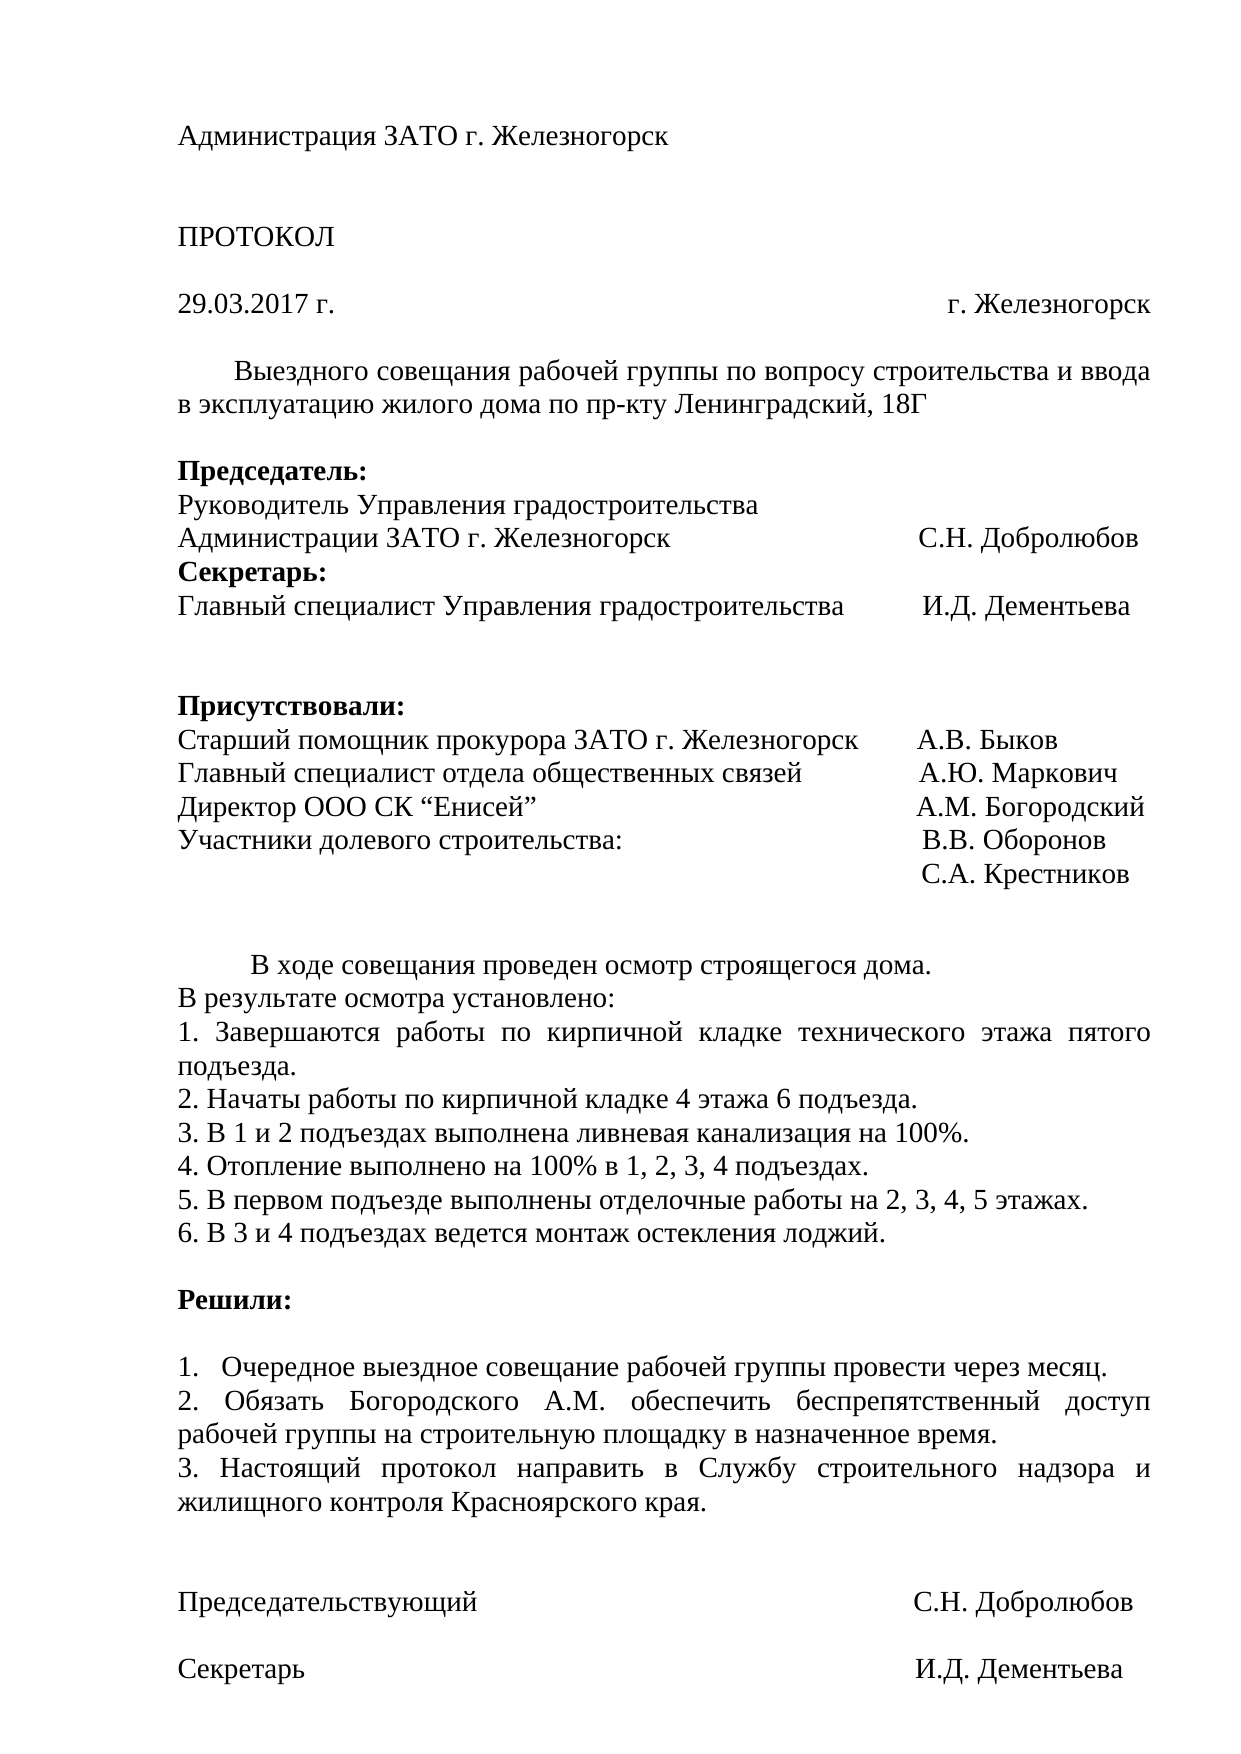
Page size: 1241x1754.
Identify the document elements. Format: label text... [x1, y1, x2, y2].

text Выездного совещания рабочей группы по вопросу строительства и ввода в эксплуатацию жилого дома по пр-кту Ленинградский, 18Г [177, 353, 1152, 420]
text Директор ООО СК “Енисей” А.М. Богородский [177, 789, 1167, 822]
text 4. Отопление выполнено на 100% в 1, 2, 3, 4 подъездах. [177, 1148, 1152, 1182]
text Секретарь И.Д. Дементьева [177, 1651, 1152, 1685]
text Главный специалист отдела общественных связей А.Ю. Маркович [177, 755, 1152, 789]
text ПРОТОКОЛ [177, 219, 1152, 252]
text Участники долевого строительства: В.В. Оборонов [177, 822, 1152, 856]
text 6. В 3 и 4 подъездах ведется монтаж остекления лоджий. [177, 1215, 1152, 1249]
text Решили: [177, 1282, 1152, 1316]
text 5. В первом подъезде выполнены отделочные работы на 2, 3, 4, 5 этажах. [177, 1182, 1152, 1215]
text Администрация ЗАТО г. Железногорск [177, 118, 1152, 152]
text 1. Завершаются работы по кирпичной кладке технического этажа пятого подъезда. [177, 1014, 1152, 1081]
text Главный специалист Управления градостроительства И.Д. Дементьева [177, 588, 1152, 621]
text 1. Очередное выездное совещание рабочей группы провести через месяц. [177, 1349, 1152, 1383]
text 3. В 1 и 2 подъездах выполнена ливневая канализация на 100%. [177, 1115, 1152, 1148]
text Председатель: [177, 453, 1152, 487]
text 3. Настоящий протокол направить в Службу строительного надзора и жилищного контроля Красноярского края. [177, 1450, 1152, 1517]
text Руководитель Управления градостроительства [177, 487, 1152, 521]
text В ходе совещания проведен осмотр строящегося дома. [177, 947, 1152, 981]
text С.А. Крестников [177, 856, 1152, 889]
text 2. Обязать Богородского А.М. обеспечить беспрепятственный доступ рабочей группы на строительную площадку в назначенное время. [177, 1383, 1152, 1450]
text Секретарь: [177, 554, 1152, 588]
text В результате осмотра установлено: [177, 981, 1152, 1014]
text Присутствовали: [177, 688, 1152, 722]
text Председательствующий С.Н. Добролюбов [177, 1584, 1152, 1618]
text 2. Начаты работы по кирпичной кладке 4 этажа 6 подъезда. [177, 1081, 1152, 1115]
text Администрации ЗАТО г. Железногорск С.Н. Добролюбов [177, 521, 1152, 554]
text 29.03.2017 г. г. Железногорск [177, 286, 1152, 319]
text Старший помощник прокурора ЗАТО г. Железногорск А.В. Быков [177, 722, 1152, 755]
